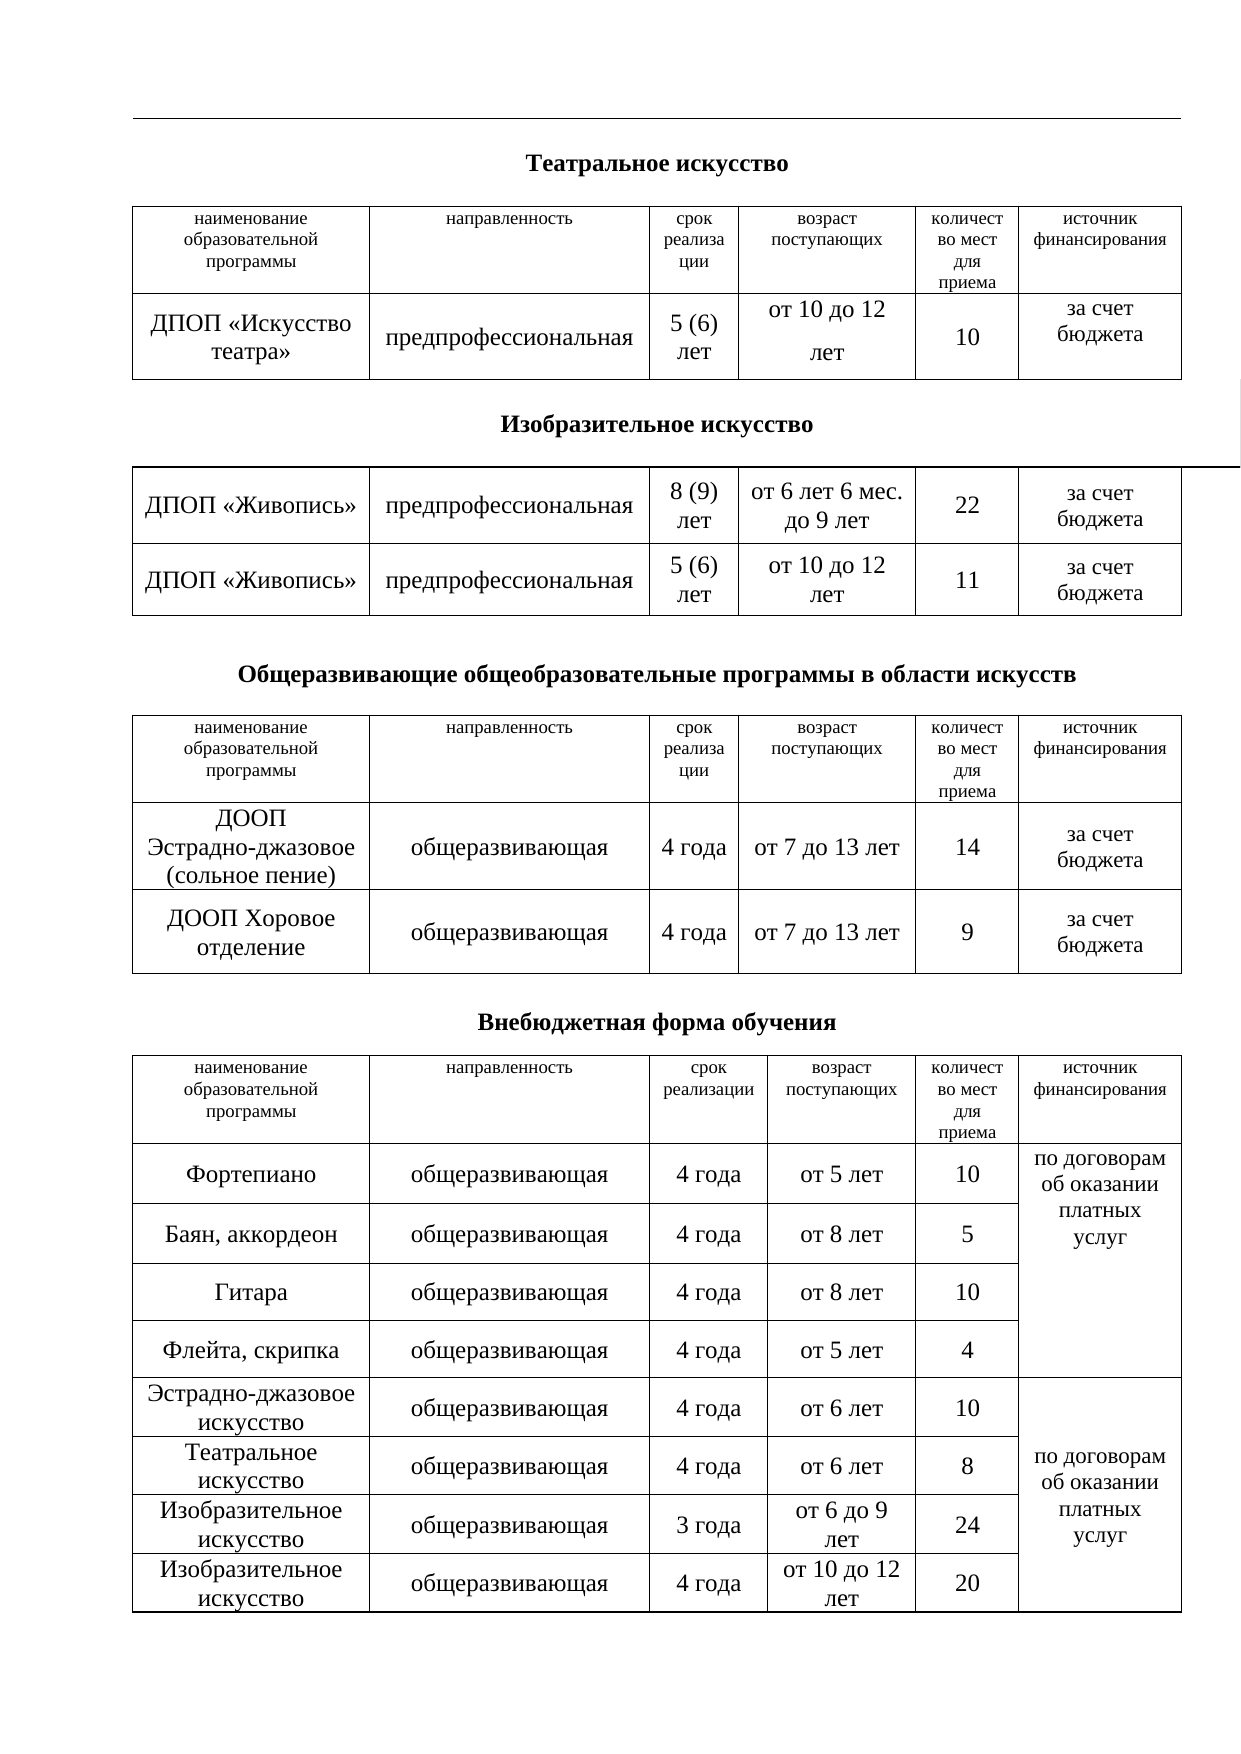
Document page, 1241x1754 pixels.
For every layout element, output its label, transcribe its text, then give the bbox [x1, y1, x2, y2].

table_cell общеразвивающая [370, 1144, 649, 1203]
table_cell возраст поступающих [739, 716, 915, 802]
table_cell 4 года [650, 1437, 767, 1494]
table_cell срок реализации [650, 1056, 767, 1143]
table_cell от 10 до 12 лет [739, 544, 915, 615]
table_cell общеразвивающая [370, 1378, 649, 1436]
table_cell срок реализации [650, 716, 738, 802]
table_cell источник финансирования [1019, 716, 1181, 802]
table_cell ДПОП «Живопись» [133, 468, 369, 542]
table_cell Эстрадно-джазовое искусство [133, 1378, 369, 1436]
table_cell 11 [916, 544, 1018, 615]
table_cell ДООП Эстрадно-джазовое (сольное пение) [133, 803, 369, 889]
table_cell от 6 до 9 лет [768, 1495, 915, 1553]
table_cell от 8 лет [768, 1204, 915, 1263]
table_cell наименование образовательной программы [133, 1056, 369, 1143]
table_cell Гитара [133, 1264, 369, 1320]
table_cell источник финансирования [1019, 1056, 1181, 1143]
table_cell 4 [916, 1321, 1018, 1377]
table_cell за счет бюджета [1019, 890, 1181, 973]
table_cell Театральное искусство [133, 119, 1181, 206]
table_cell за счет бюджета [1019, 803, 1181, 889]
table_cell за счет бюджета [1019, 468, 1181, 542]
table_cell Внебюджетная форма обучения [133, 974, 1181, 1055]
table_cell 4 года [650, 1204, 767, 1263]
table_cell 8 (9) лет [650, 468, 738, 542]
table_cell предпрофессиональная [370, 544, 649, 615]
table_cell от 5 лет [768, 1321, 915, 1377]
table_cell общеразвивающая [370, 1495, 649, 1553]
table_cell 9 [916, 890, 1018, 973]
table_cell Фортепиано [133, 1144, 369, 1203]
table_cell ДПОП «Искусство театра» [133, 294, 369, 379]
table_cell 3 года [650, 1495, 767, 1553]
table_cell от 6 лет [768, 1437, 915, 1494]
table_cell 4 года [650, 1144, 767, 1203]
table_cell от 5 лет [768, 1144, 915, 1203]
table_cell ДООП Хоровое отделение [133, 890, 369, 973]
table_cell срок реализации [650, 207, 738, 293]
table_cell 4 года [650, 1378, 767, 1436]
table_cell направленность [370, 207, 649, 293]
table_cell общеразвивающая [370, 1321, 649, 1377]
table_cell за счет бюджета [1019, 294, 1181, 379]
table_cell общеразвивающая [370, 803, 649, 889]
table_cell 4 года [650, 803, 738, 889]
table_cell 22 [916, 468, 1018, 542]
table_cell Изобразительное искусство [133, 379, 1240, 466]
table_cell количество мест для приема [916, 716, 1018, 802]
table_cell 10 [916, 1264, 1018, 1320]
table_cell от 10 до 12 лет [768, 1554, 915, 1611]
table_cell Изобразительное искусство [133, 1495, 369, 1553]
table_cell наименование образовательной программы [133, 716, 369, 802]
table_cell от 10 до 12 лет [739, 294, 915, 379]
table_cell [1019, 1378, 1181, 1611]
table_cell 24 [916, 1495, 1018, 1553]
table_cell возраст поступающих [768, 1056, 915, 1143]
table_cell ДПОП «Живопись» [133, 544, 369, 615]
table_cell от 8 лет [768, 1264, 915, 1320]
table_cell направленность [370, 1056, 649, 1143]
table_cell от 6 лет 6 мес. до 9 лет [739, 468, 915, 542]
table_cell общеразвивающая [370, 1554, 649, 1611]
table_cell от 7 до 13 лет [739, 890, 915, 973]
table_cell общеразвивающая [370, 1437, 649, 1494]
table_cell источник финансирования [1019, 207, 1181, 293]
table_cell 10 [916, 1144, 1018, 1203]
table_cell 5 (6) лет [650, 544, 738, 615]
table_cell 10 [916, 294, 1018, 379]
table_cell количество мест для приема [916, 207, 1018, 293]
table_cell 4 года [650, 1264, 767, 1320]
table_cell 5 [916, 1204, 1018, 1263]
table_cell предпрофессиональная [370, 294, 649, 379]
table_cell 8 [916, 1437, 1018, 1494]
table_cell от 6 лет [768, 1378, 915, 1436]
table_cell 5 (6) лет [650, 294, 738, 379]
table_cell Общеразвивающие общеобразовательные программы в области искусств [133, 616, 1181, 714]
table_cell количество мест для приема [916, 1056, 1018, 1143]
table_cell 20 [916, 1554, 1018, 1611]
table_cell общеразвивающая [370, 890, 649, 973]
table_cell 4 года [650, 890, 738, 973]
table_cell 4 года [650, 1554, 767, 1611]
table_cell общеразвивающая [370, 1264, 649, 1320]
table_cell за счет бюджета [1019, 544, 1181, 615]
table_cell Флейта, скрипка [133, 1321, 369, 1377]
table_cell 10 [916, 1378, 1018, 1436]
table_cell по договорам об оказании платных услуг [1019, 1144, 1181, 1377]
table_cell наименование образовательной программы [133, 207, 369, 293]
table_cell 14 [916, 803, 1018, 889]
table_cell направленность [370, 716, 649, 802]
table_cell Изобразительное искусство [133, 1554, 369, 1611]
table_cell 4 года [650, 1321, 767, 1377]
table_cell возраст поступающих [739, 207, 915, 293]
table_cell Баян, аккордеон [133, 1204, 369, 1263]
table_cell общеразвивающая [370, 1204, 649, 1263]
table_cell Театральное искусство [133, 1437, 369, 1494]
table_cell от 7 до 13 лет [739, 803, 915, 889]
table_cell предпрофессиональная [370, 468, 649, 542]
